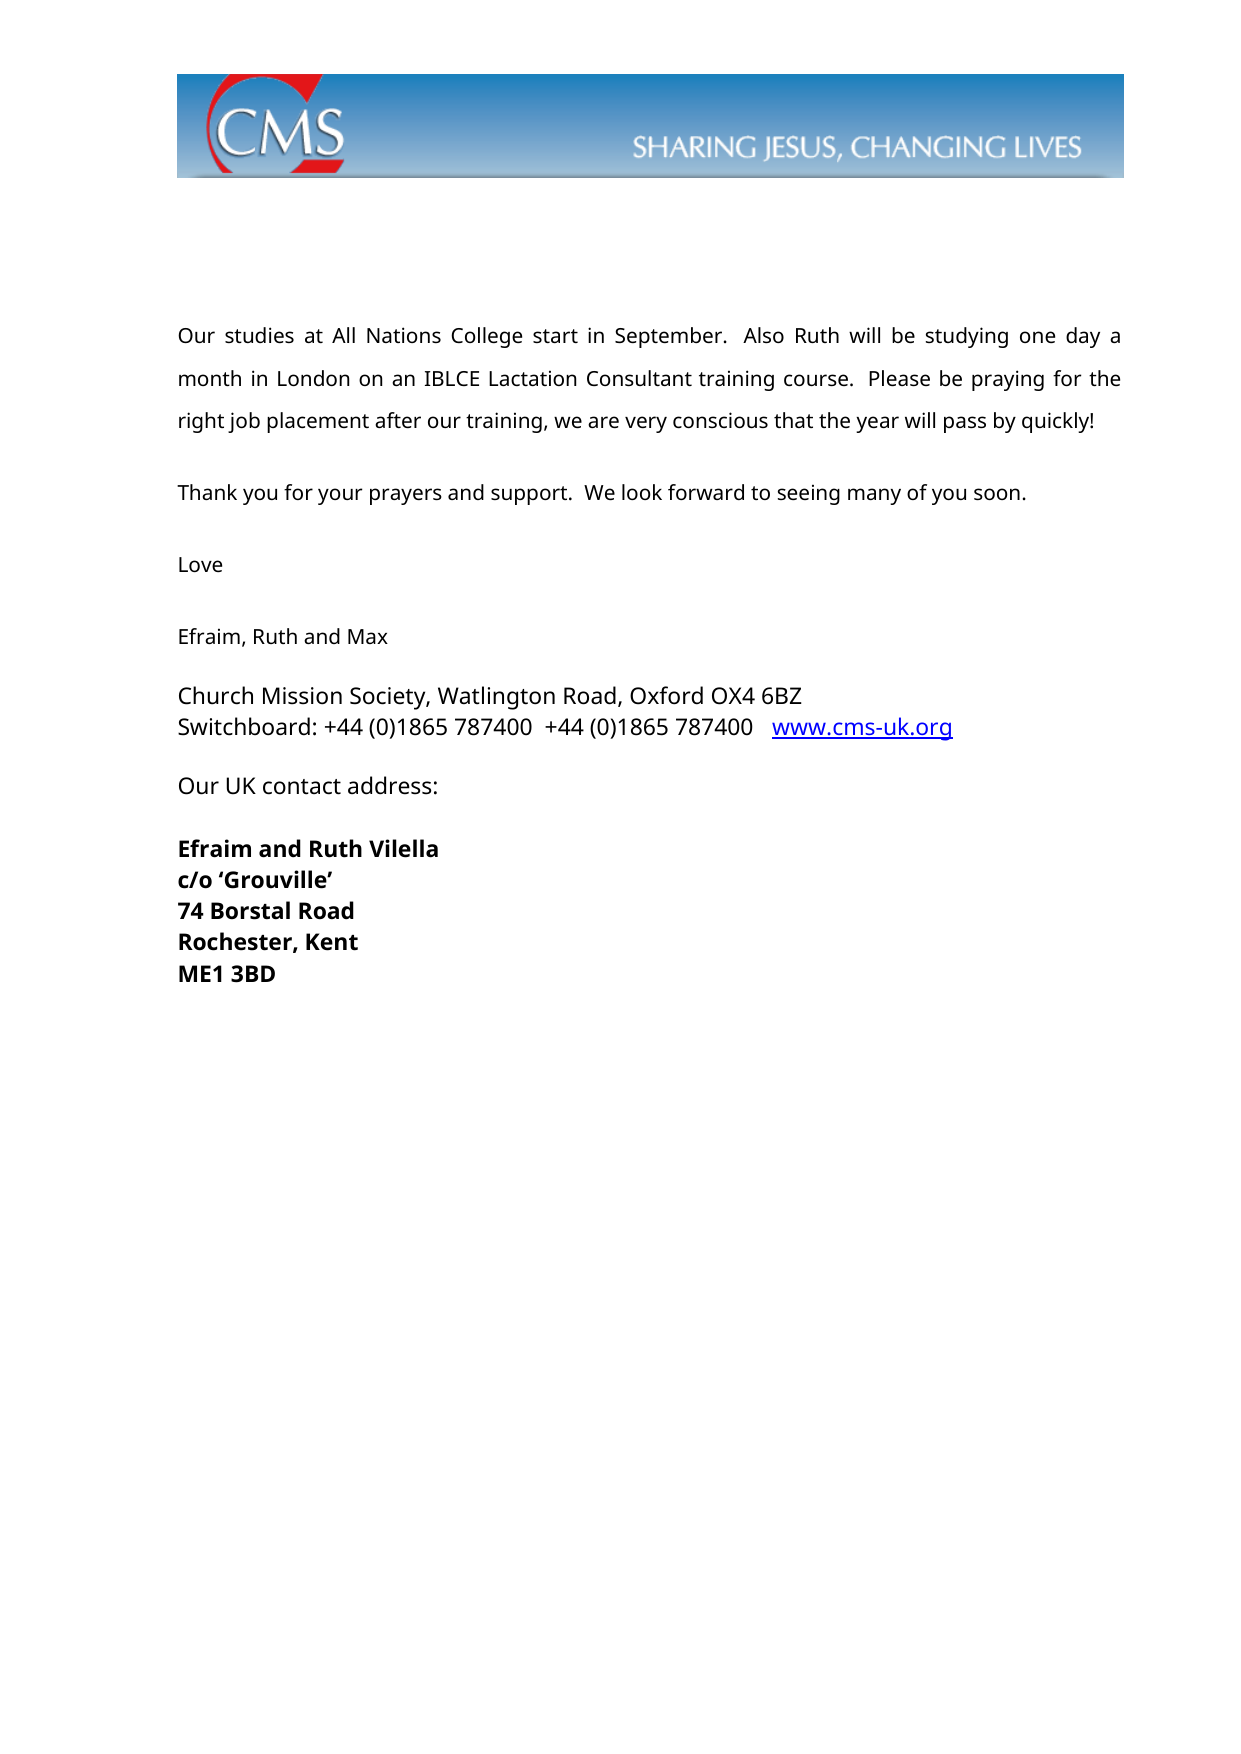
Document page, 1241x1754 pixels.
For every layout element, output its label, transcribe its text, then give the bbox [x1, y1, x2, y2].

text Love [177, 550, 1122, 579]
text Rochester, Kent [177, 926, 1122, 958]
text Efraim, Ruth and Max [177, 622, 1122, 650]
text Efraim and Ruth Vilella [177, 833, 1122, 864]
picture [177, 74, 1124, 178]
text c/o ‘Grouville’ [177, 864, 1122, 895]
text Church Mission Society, Watlington Road, Oxford OX4 6BZ [177, 679, 1122, 711]
text Thank you for your prayers and support. We look forward to seeing many of you soon. [177, 478, 1122, 507]
text Our UK contact address: [177, 770, 1122, 801]
text Switchboard: +44 (0)1865 787400 +44 (0)1865 787400 www.cms-uk.org [177, 711, 1122, 742]
text 74 Borstal Road [177, 895, 1122, 926]
text ME1 3BD [177, 958, 1122, 989]
text Our studies at All Nations College start in September. Also Ruth will be studying one day a month in London on an IBLCE Lactation Consultant training course. Please be praying for the right job placement after our training, we are very conscious that the year will pass by quickly! [177, 321, 1122, 435]
